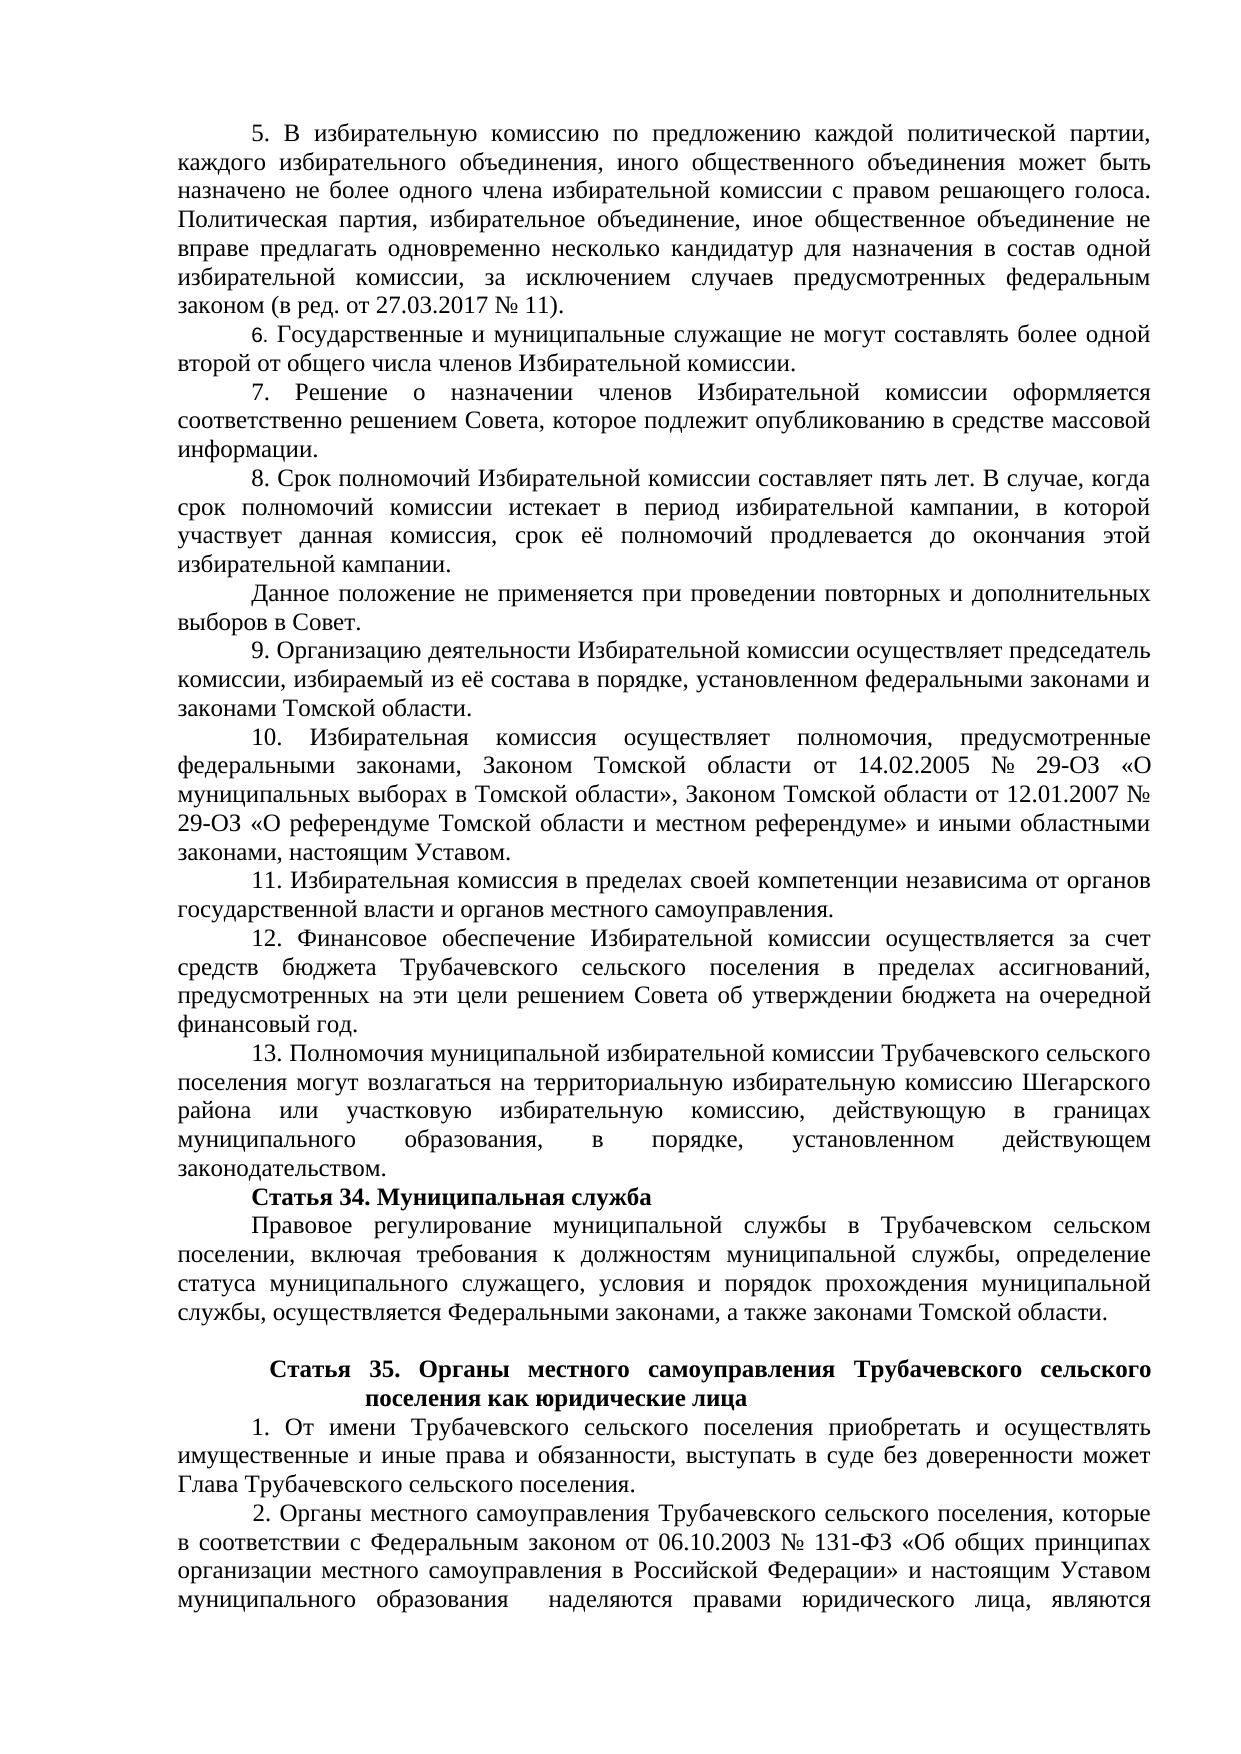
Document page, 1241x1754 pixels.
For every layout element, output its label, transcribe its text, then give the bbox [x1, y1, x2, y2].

text 13. Полномочия муниципальной избирательной комиссии Трубачевского сельского поселения могут возлагаться на территориальную избирательную комиссию Шегарского района или участковую избирательную комиссию, действующую в границах муниципального образования, в порядке, установленном действующем законодательством. [177, 1038, 1152, 1182]
text Правовое регулирование муниципальной службы в Трубачевском сельском поселении, включая требования к должностям муниципальной службы, определение статуса муниципального служащего, условия и порядок прохождения муниципальной службы, осуществляется Федеральными законами, а также законами Томской области. [177, 1211, 1152, 1326]
text 8. Срок полномочий Избирательной комиссии составляет пять лет. В случае, когда срок полномочий комиссии истекает в период избирательной кампании, в которой участвует данная комиссия, срок её полномочий продлевается до окончания этой избирательной кампании. [177, 463, 1152, 578]
text 12. Финансовое обеспечение Избирательной комиссии осуществляется за счет средств бюджета Трубачевского сельского поселения в пределах ассигнований, предусмотренных на эти цели решением Совета об утверждении бюджета на очередной финансовый год. [177, 923, 1152, 1038]
text Статья 34. Муниципальная служба [177, 1182, 1152, 1211]
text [177, 1498, 1152, 1613]
text 1. От имени Трубачевского сельского поселения приобретать и осуществлять имущественные и иные права и обязанности, выступать в суде без доверенности может Глава Трубачевского сельского поселения. [177, 1412, 1152, 1498]
text 7. Решение о назначении членов Избирательной комиссии оформляется соответственно решением Совета, которое подлежит опубликованию в средстве массовой информации. [177, 377, 1152, 463]
text 5. В избирательную комиссию по предложению каждой политической партии, каждого избирательного объединения, иного общественного объединения может быть назначено не более одного члена избирательной комиссии с правом решающего голоса. Политическая партия, избирательное объединение, иное общественное объединение не вправе предлагать одновременно несколько кандидатур для назначения в состав одной избирательной комиссии, за исключением случаев предусмотренных федеральным законом (в ред. от 27.03.2017 № 11). [177, 118, 1152, 319]
text Данное положение не применяется при проведении повторных и дополнительных выборов в Совет. [177, 578, 1152, 636]
text 9. Организацию деятельности Избирательной комиссии осуществляет председатель комиссии, избираемый из её состава в порядке, установленном федеральными законами и законами Томской области. [177, 636, 1152, 722]
text 11. Избирательная комиссия в пределах своей компетенции независима от органов государственной власти и органов местного самоуправления. [177, 866, 1152, 923]
text 10. Избирательная комиссия осуществляет полномочия, предусмотренные федеральными законами, Законом Томской области от 14.02.2005 № 29-ОЗ «О муниципальных выборах в Томской области», Законом Томской области от 12.01.2007 № 29-ОЗ «О референдуме Томской области и местном референдуме» и иными областными законами, настоящим Уставом. [177, 722, 1152, 866]
text Статья 35. Органы местного самоуправления Трубачевского сельского поселения как юридические лица [251, 1354, 1152, 1412]
text 6. Государственные и муниципальные служащие не могут составлять более одной второй от общего числа членов Избирательной комиссии. [177, 319, 1152, 377]
